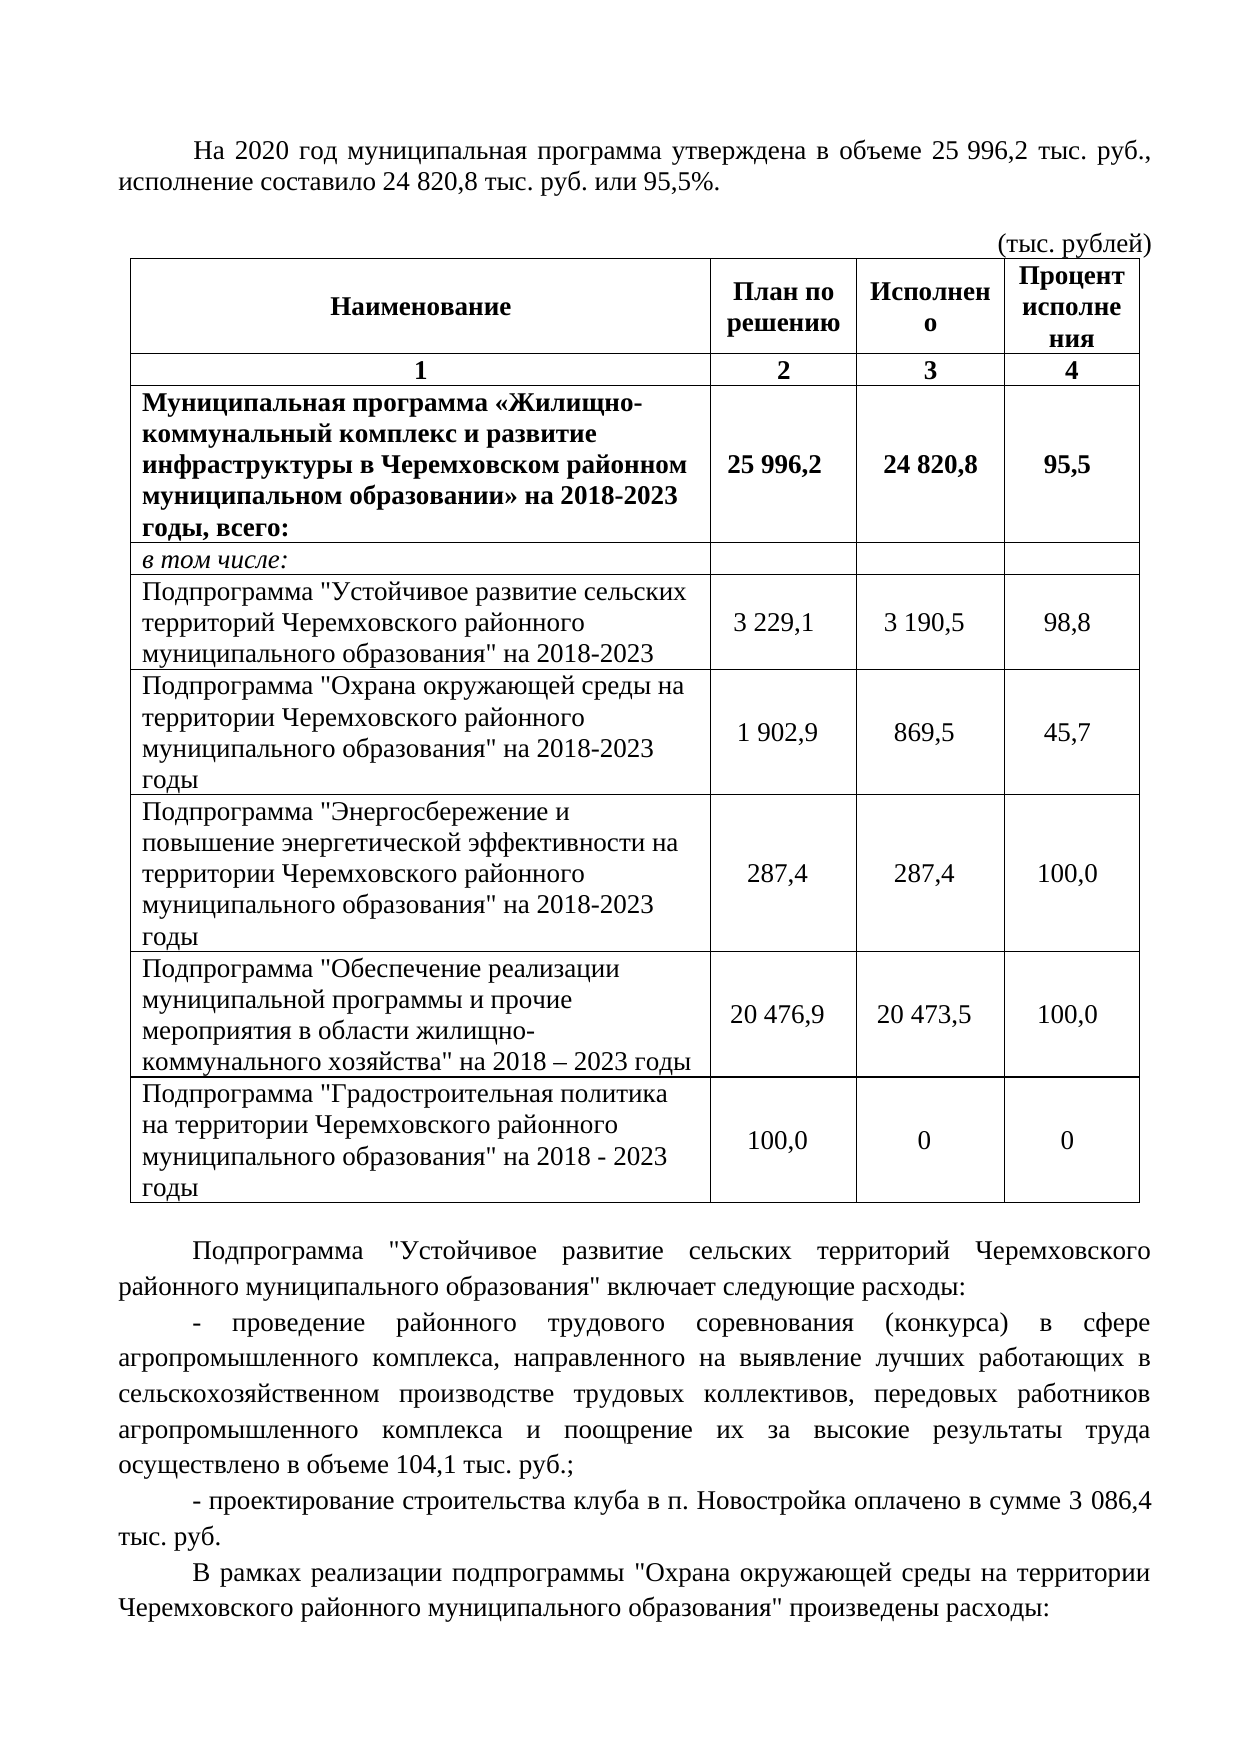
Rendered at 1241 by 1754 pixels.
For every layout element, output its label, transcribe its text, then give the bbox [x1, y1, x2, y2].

table_cell Подпрограмма "Градостроительная политика на территории Черемховского районного муниципального образования" на 2018 - 2023 годы [131, 1078, 710, 1202]
table_header Наименование [131, 259, 710, 353]
table_cell 4 [1005, 354, 1139, 385]
table_cell [1005, 543, 1139, 574]
table_header Исполнено [857, 259, 1004, 353]
text В рамках реализации подпрограммы "Охрана окружающей среды на территории Черемховского районного муниципального образования" произведены расходы: [118, 1556, 1152, 1623]
table_cell 95,5 [1005, 386, 1139, 542]
table_cell Подпрограмма "Энергосбережение и повышение энергетической эффективности на территории Черемховского районного муниципального образования" на 2018-2023 годы [131, 795, 710, 951]
table_cell Подпрограмма "Обеспечение реализации муниципальной программы и прочие мероприятия в области жилищно-коммунального хозяйства" на 2018 – 2023 годы [131, 952, 710, 1076]
table_cell 869,5 [857, 670, 1004, 794]
table_cell 3 229,1 [711, 575, 856, 668]
table_cell 20 476,9 [711, 952, 856, 1076]
table_cell 1 [131, 354, 710, 385]
table_cell [711, 543, 856, 574]
text На 2020 год муниципальная программа утверждена в объеме 25 996,2 тыс. руб., исполнение составило 24 820,8 тыс. руб. или 95,5%. [118, 134, 1152, 196]
table_cell 25 996,2 [711, 386, 856, 542]
table_header Процент исполнения [1005, 259, 1139, 353]
table_cell 45,7 [1005, 670, 1139, 794]
table_cell 287,4 [711, 795, 856, 951]
text (тыс. рублей) [118, 227, 1152, 258]
table_cell 24 820,8 [857, 386, 1004, 542]
table_cell 3 [857, 354, 1004, 385]
text - проектирование строительства клуба в п. Новостройка оплачено в сумме 3 086,4 тыс. руб. [118, 1484, 1152, 1551]
table_cell 2 [711, 354, 856, 385]
table_cell 20 473,5 [857, 952, 1004, 1076]
table_cell Муниципальная программа «Жилищно-коммунальный комплекс и развитие инфраструктуры в Черемховском районном муниципальном образовании» на 2018-2023 годы, всего: [131, 386, 710, 542]
text - проведение районного трудового соревнования (конкурса) в сфере агропромышленного комплекса, направленного на выявление лучших работающих в сельскохозяйственном производстве трудовых коллективов, передовых работников агропромышленного комплекса и поощрение их за высокие результаты труда осуществлено в объеме 104,1 тыс. руб.; [118, 1306, 1152, 1480]
table_cell 1 902,9 [711, 670, 856, 794]
table_cell 100,0 [1005, 952, 1139, 1076]
table_cell 3 190,5 [857, 575, 1004, 668]
table_cell 0 [857, 1078, 1004, 1202]
table_cell 100,0 [711, 1078, 856, 1202]
text Подпрограмма "Устойчивое развитие сельских территорий Черемховского районного муниципального образования" включает следующие расходы: [118, 1234, 1152, 1301]
table_cell 98,8 [1005, 575, 1139, 668]
table_cell в том числе: [131, 543, 710, 574]
table_cell 0 [1005, 1078, 1139, 1202]
table_header План по решению [711, 259, 856, 353]
table_cell Подпрограмма "Охрана окружающей среды на территории Черемховского районного муниципального образования" на 2018-2023 годы [131, 670, 710, 794]
table_cell 100,0 [1005, 795, 1139, 951]
table_cell 287,4 [857, 795, 1004, 951]
table_cell Подпрограмма "Устойчивое развитие сельских территорий Черемховского районного муниципального образования" на 2018-2023 [131, 575, 710, 668]
table_cell [857, 543, 1004, 574]
